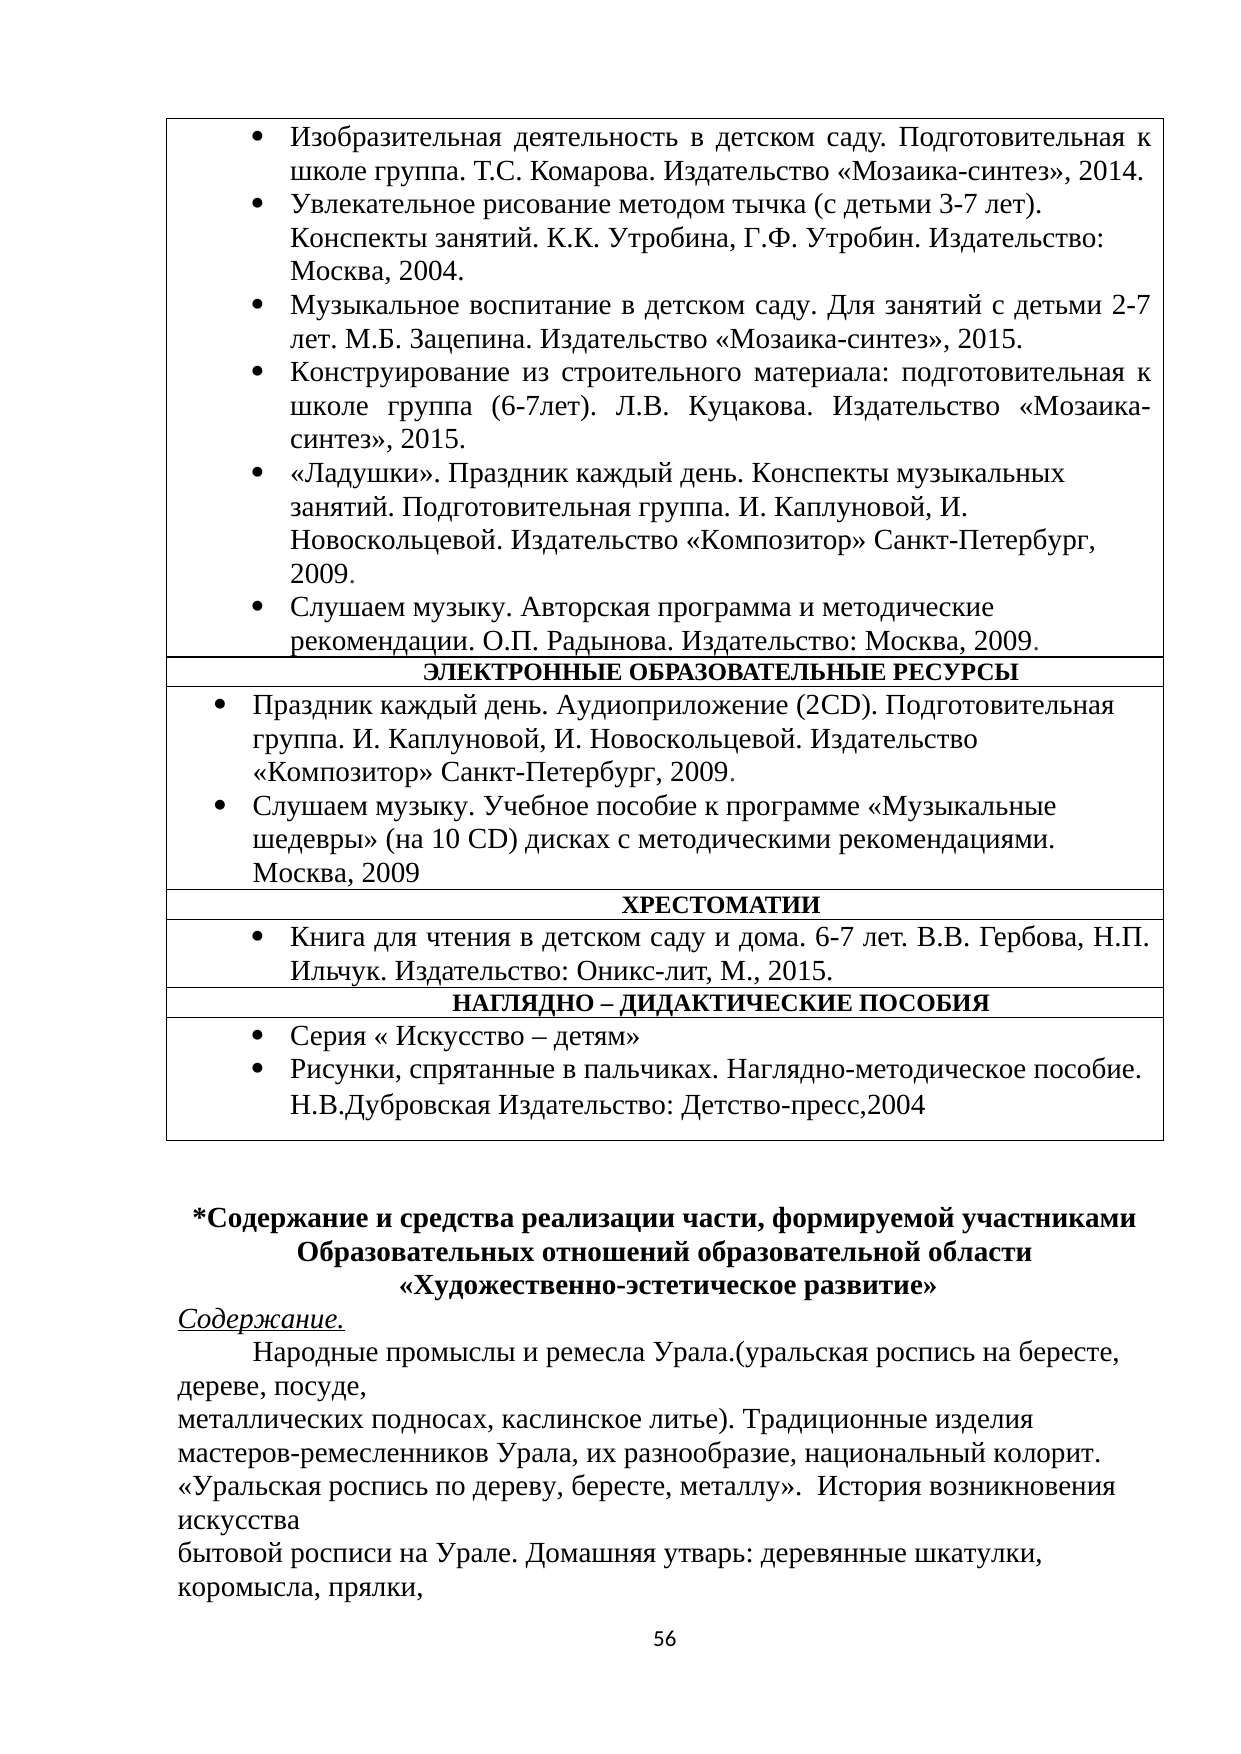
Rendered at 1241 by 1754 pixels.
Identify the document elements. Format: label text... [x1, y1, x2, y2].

table_cell ЭЛЕКТРОННЫЕ ОБРАЗОВАТЕЛЬНЫЕ РЕСУРСЫ [167, 658, 1163, 686]
text Содержание. [177, 1301, 1152, 1334]
table_cell Праздник каждый день. Аудиоприложение (2CD). Подготовительная группа. И. Каплуновой, И. Новоскольцевой. Издательство «Композитор» Санкт-Петербург, 2009. Слушаем музыку. Учебное пособие к программе «Музыкальные шедевры» (на 10 CD) дисках с методическими рекомендациями. Москва, 2009 [167, 687, 1163, 889]
text бытовой росписи на Урале. Домашняя утварь: деревянные шкатулки, коромысла, прялки, [177, 1536, 1152, 1603]
table_cell НАГЛЯДНО – ДИДАКТИЧЕСКИЕ ПОСОБИЯ [167, 988, 1163, 1017]
table_cell Серия « Искусство – детям» Рисунки, спрятанные в пальчиках. Наглядно-методическое пособие. Н.В.Дубровская Издательство: Детство-пресс,2004 [167, 1018, 1163, 1140]
text *Содержание и средства реализации части, формируемой участниками [177, 1200, 1152, 1234]
table_cell ХРЕСТОМАТИИ [167, 890, 1163, 918]
text металлических подносах, каслинское литье). Традиционные изделия мастеров-ремесленников Урала, их разнообразие, национальный колорит. [177, 1401, 1152, 1468]
text Образовательных отношений образовательной области [177, 1234, 1152, 1267]
text «Уральская роспись по дереву, бересте, металлу». История возникновения искусства [177, 1468, 1152, 1536]
table_cell Книга для чтения в детском саду и дома. 6-7 лет. В.В. Гербова, Н.П. Ильчук. Издательство: Оникс-лит, М., 2015. [167, 920, 1163, 987]
text Народные промыслы и ремесла Урала.(уральская роспись на бересте, дереве, посуде, [177, 1334, 1152, 1401]
text «Художественно-эстетическое развитие» [177, 1267, 1152, 1301]
table_cell Изобразительная деятельность в детском саду. Подготовительная к школе группа. Т.С. Комарова. Издательство «Мозаика-синтез», 2014. Увлекательное рисование методом тычка (с детьми 3-7 лет). Конспекты занятий. К.К. Утробина, Г.Ф. Утробин. Издательство: Москва, 2004. Музыкальное воспитание в детском саду. Для занятий с детьми 2-7 лет. М.Б. Зацепина. Издательство «Мозаика-синтез», 2015. Конструирование из строительного материала: подготовительная к школе группа (6-7лет). Л.В. Куцакова. Издательство «Мозаика-синтез», 2015. «Ладушки». Праздник каждый день. Конспекты музыкальных занятий. Подготовительная группа. И. Каплуновой, И. Новоскольцевой. Издательство «Композитор» Санкт-Петербург, 2009. Слушаем музыку. Авторская программа и методические рекомендации. О.П. Радынова. Издательство: Москва, 2009. [167, 119, 1163, 656]
